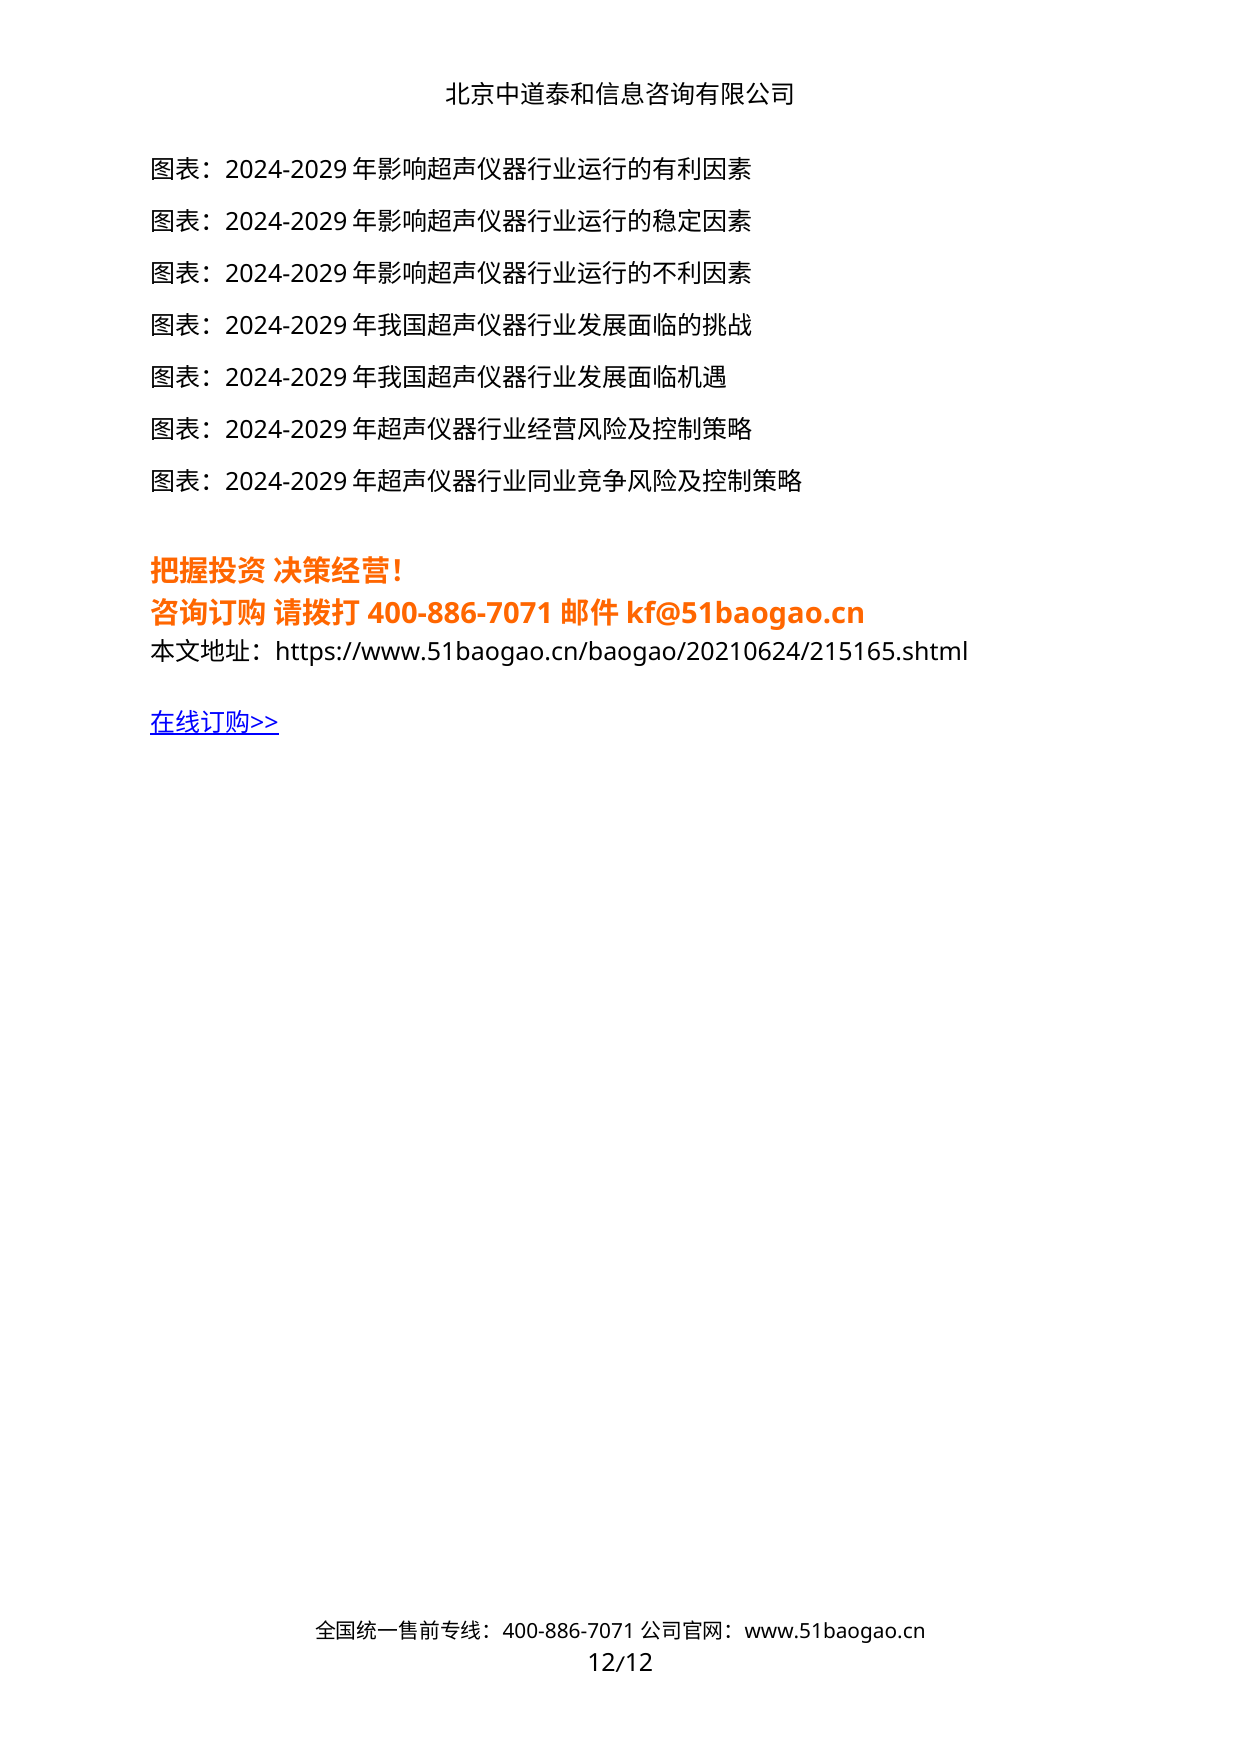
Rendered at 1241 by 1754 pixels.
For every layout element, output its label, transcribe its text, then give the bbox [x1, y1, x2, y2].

text 图表：2024-2029年超声仪器行业同业竞争风险及控制策略 [150, 461, 1090, 497]
text 图表：2024-2029年影响超声仪器行业运行的不利因素 [150, 254, 1090, 290]
text 在线订购>> [150, 668, 1090, 738]
text 图表：2024-2029年我国超声仪器行业发展面临的挑战 [150, 306, 1090, 342]
text 图表：2024-2029年超声仪器行业经营风险及控制策略 [150, 409, 1090, 446]
text 图表：2024-2029年影响超声仪器行业运行的稳定因素 [150, 202, 1090, 238]
text 图表：2024-2029年影响超声仪器行业运行的有利因素 [150, 150, 1090, 186]
text 把握投资 决策经营！咨询订购 请拨打 400-886-7071 邮件 kf@51baogao.cn本文地址：https://www.51baogao.cn/baogao/20210624/215165.shtml [150, 513, 1090, 668]
text 图表：2024-2029年我国超声仪器行业发展面临机遇 [150, 357, 1090, 394]
